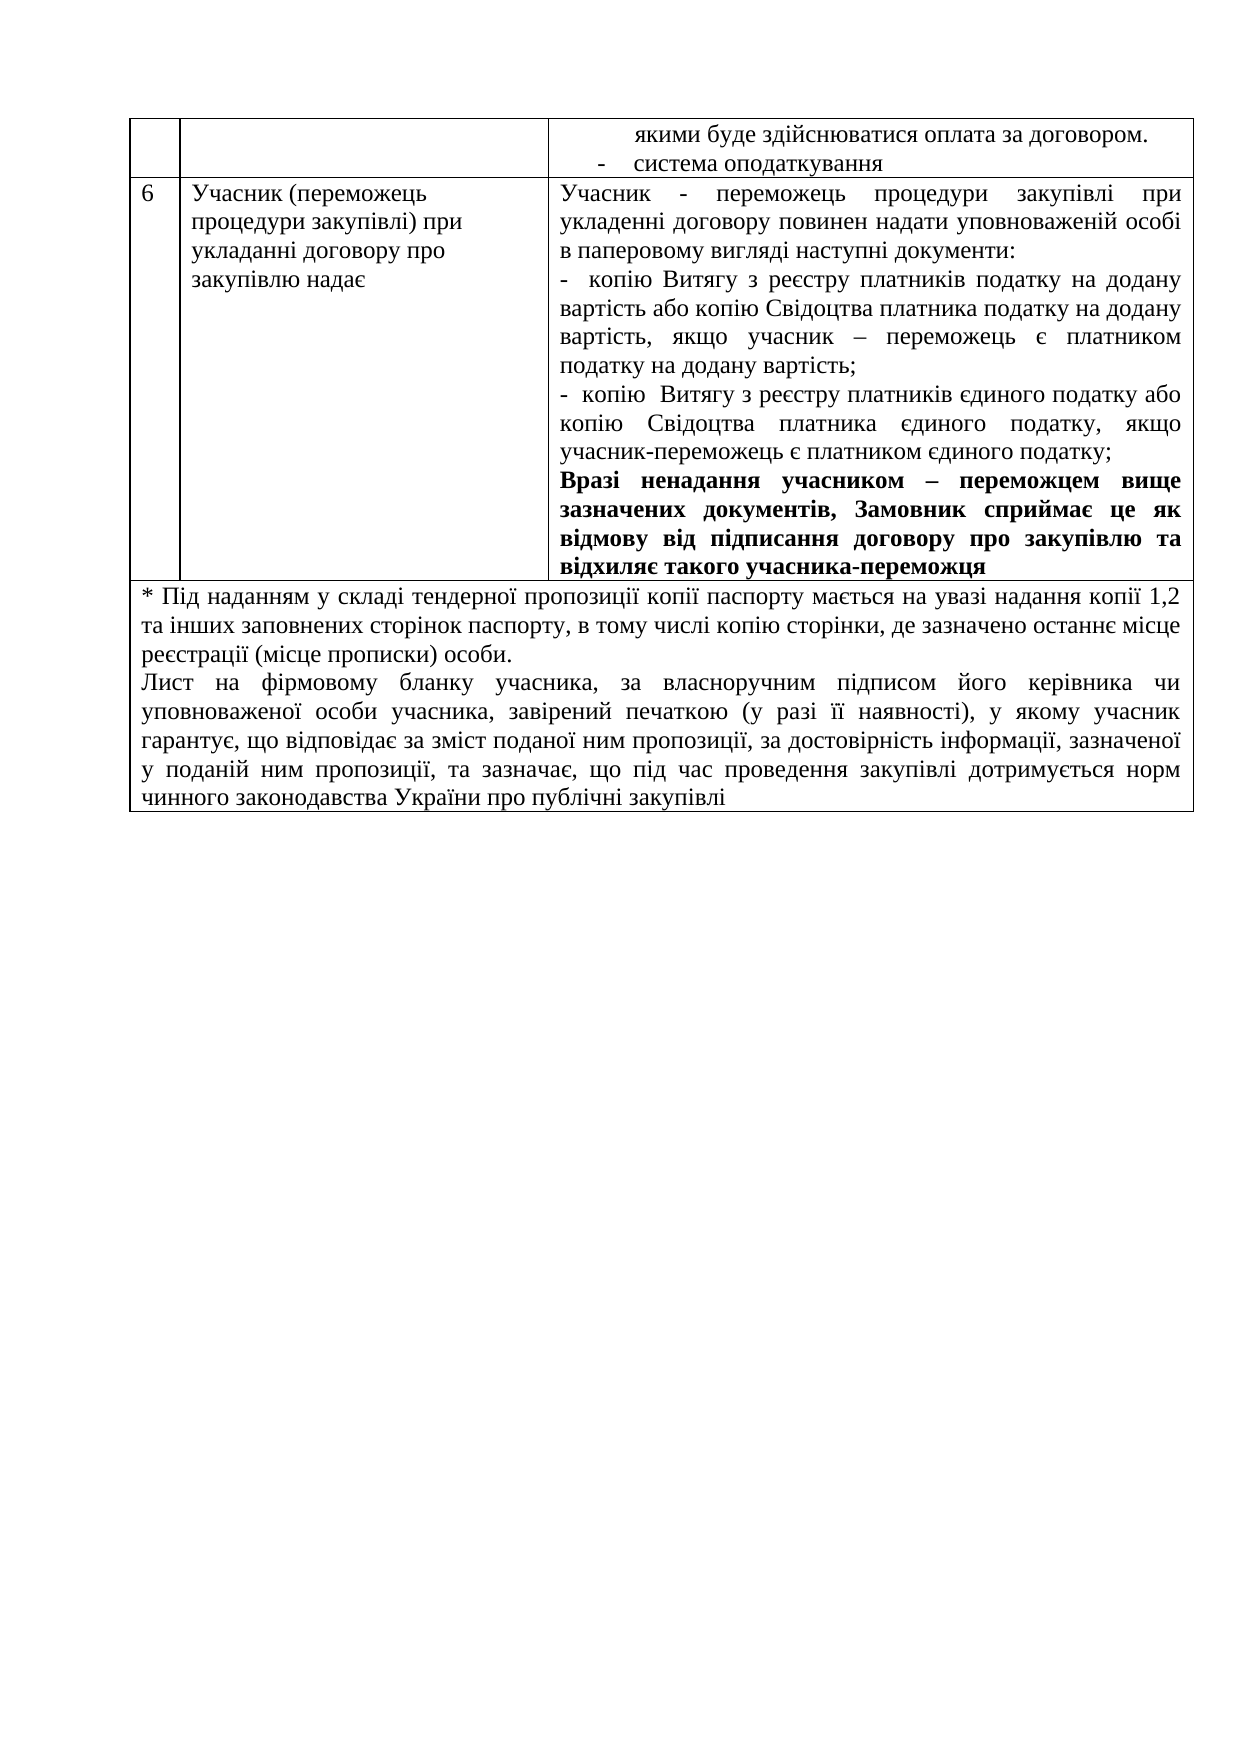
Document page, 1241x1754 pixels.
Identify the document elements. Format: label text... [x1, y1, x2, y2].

table_cell * Під наданням у складі тендерної пропозиції копії паспорту мається на увазі надання копії 1,2 та інших заповнених сторінок паспорту, в тому числі копію сторінки, де зазначено останнє місце реєстрації (місце прописки) особи. Лист на фірмовому бланку учасника, за власноручним підписом його керівника чи уповноваженої особи учасника, завірений печаткою (у разі її наявності), у якому учасник гарантує, що відповідає за зміст поданої ним пропозиції, за достовірність інформації, зазначеної у поданій ним пропозиції, та зазначає, що під час проведення закупівлі дотримується норм чинного законодавства України про публічні закупівлі [131, 581, 1193, 811]
table_cell Учасник - переможець процедури закупівлі при укладенні договору повинен надати уповноваженій особі в паперовому вигляді наступні документи: - копію Витягу з реєстру платників податку на додану вартість або копію Свідоцтва платника податку на додану вартість, якщо учасник – переможець є платником податку на додану вартість; - копію Витягу з реєстру платників єдиного податку або копію Свідоцтва платника єдиного податку, якщо учасник-переможець є платником єдиного податку; Вразі ненадання учасником – переможцем вище зазначених документів, Замовник сприймає це як відмову від підписання договору про закупівлю та відхиляє такого учасника-переможця [549, 178, 1193, 580]
table_cell 5 [131, 119, 179, 177]
table_cell Учасник (переможець процедури закупівлі) при укладанні договору про закупівлю надає [181, 178, 548, 580]
table_cell 6 [131, 178, 179, 580]
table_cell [549, 119, 1193, 177]
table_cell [181, 119, 548, 177]
